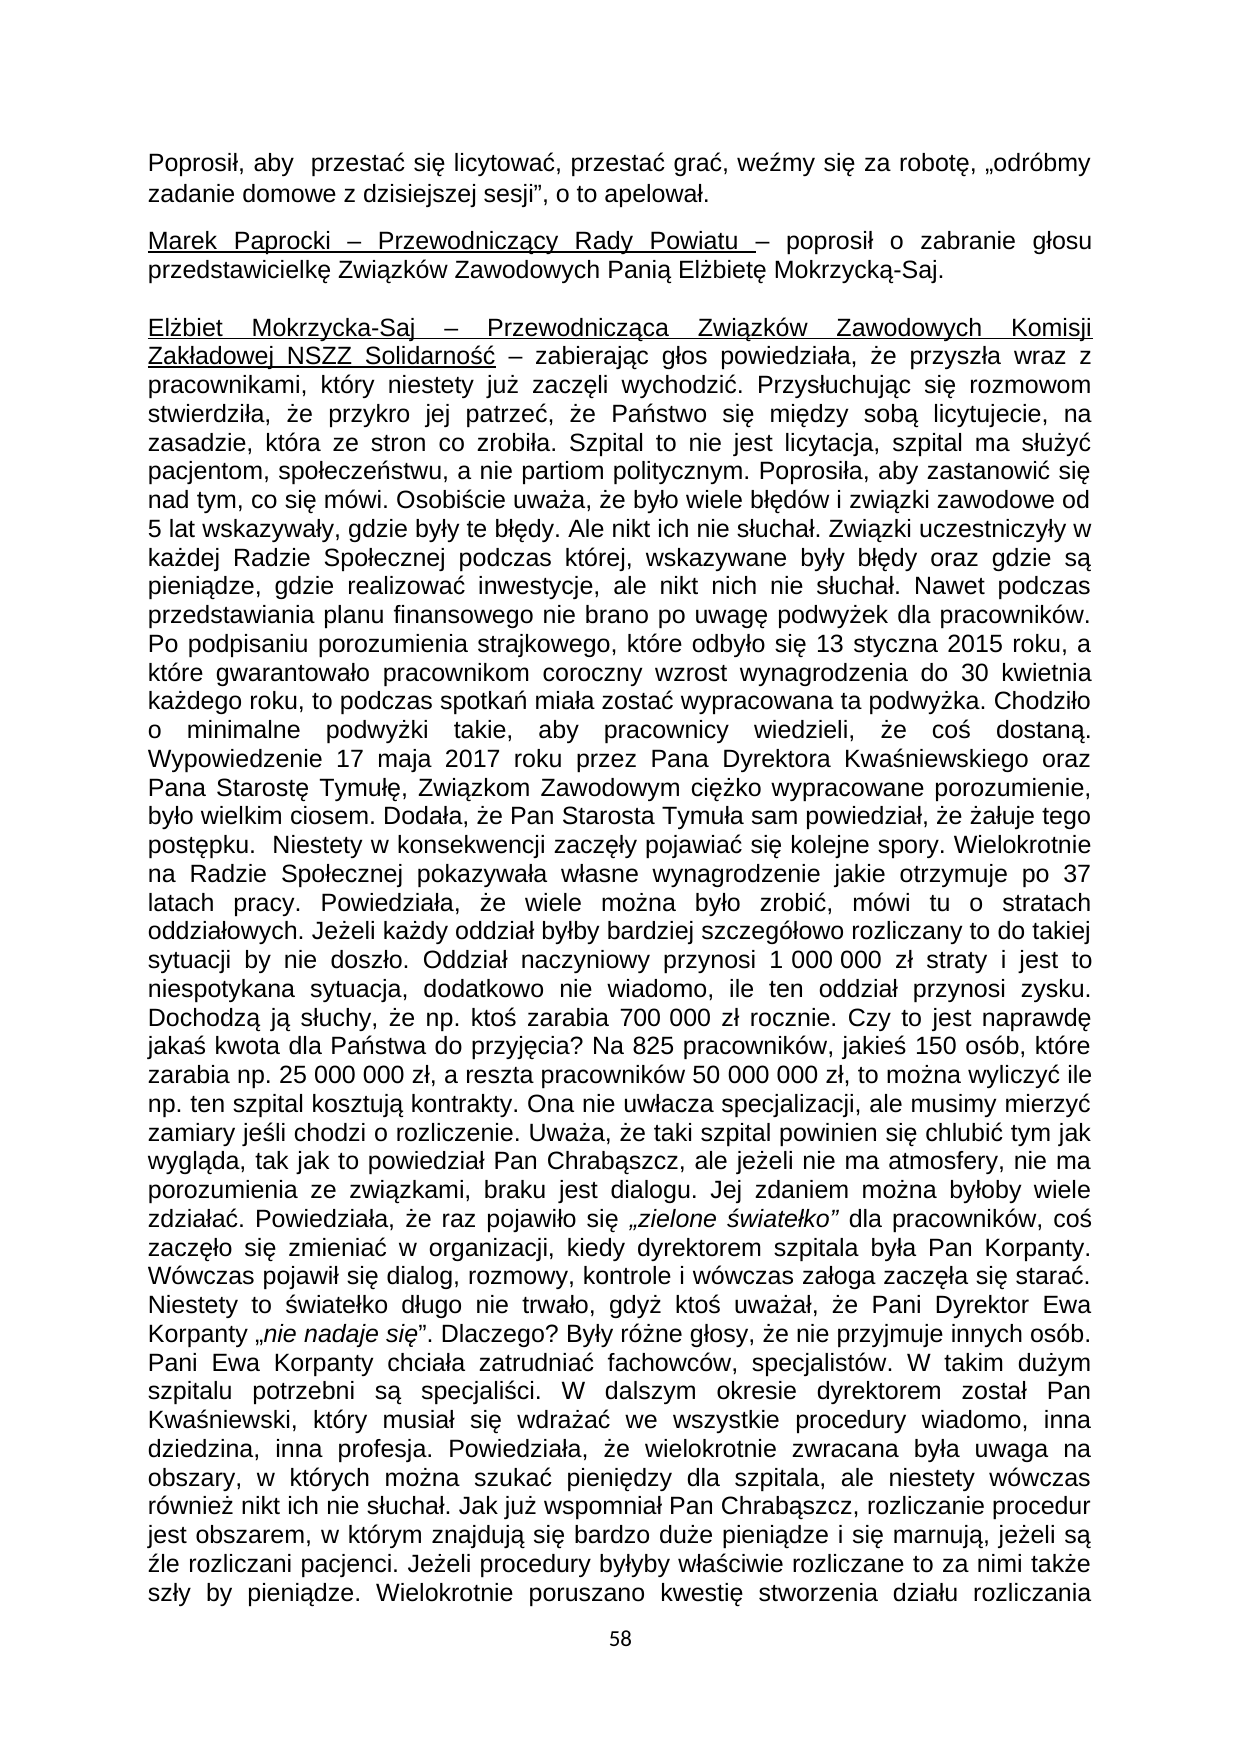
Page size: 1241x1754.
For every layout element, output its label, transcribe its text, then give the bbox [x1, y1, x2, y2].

text Marek Paprocki – Przewodniczący Rady Powiatu – poprosił o zabranie głosu przedstawicielkę Związków Zawodowych Panią Elżbietę Mokrzycką-Saj. [148, 226, 1093, 284]
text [148, 148, 1093, 207]
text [148, 339, 1093, 1606]
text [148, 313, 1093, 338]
